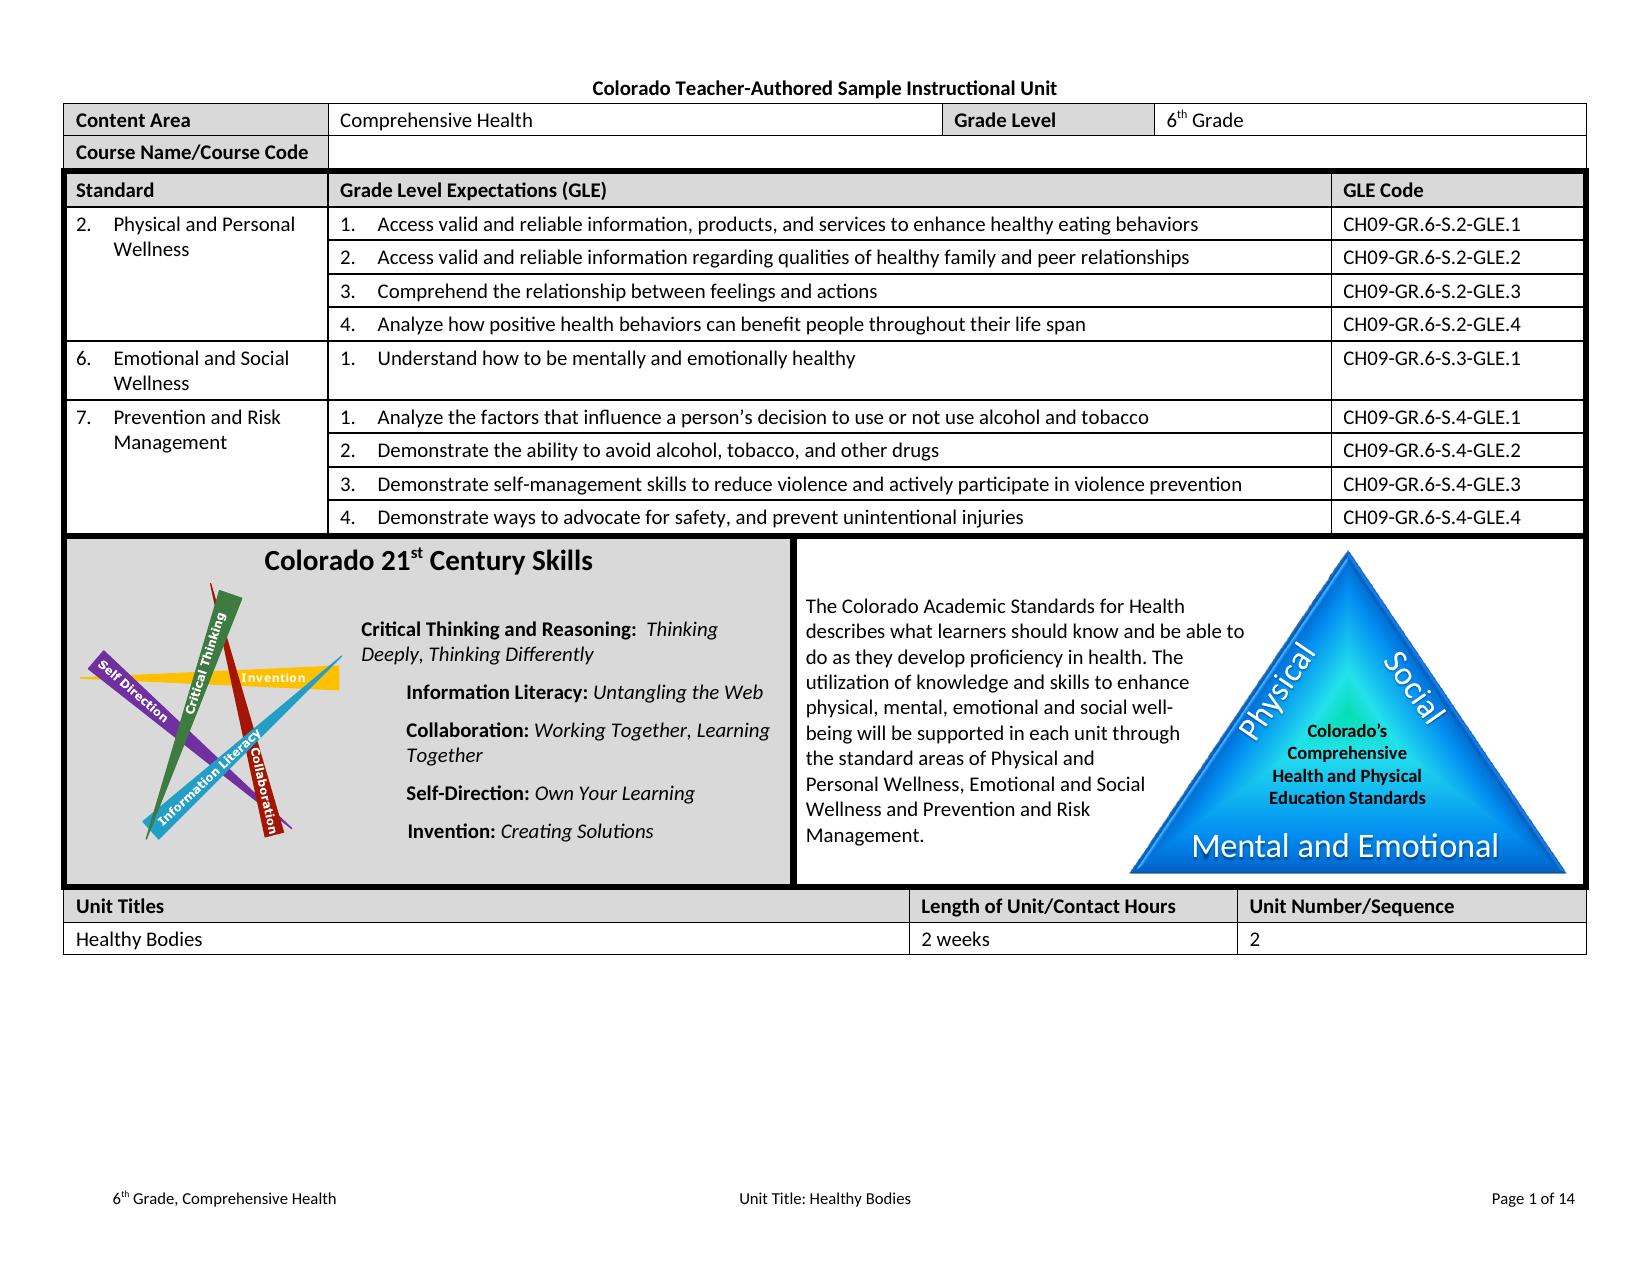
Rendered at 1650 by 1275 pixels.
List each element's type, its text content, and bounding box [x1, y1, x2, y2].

table_cell CH09-GR.6-S.4-GLE.1 [1332, 401, 1583, 432]
table_cell Healthy Bodies [64, 923, 909, 954]
table_cell Demonstrate self-management skills to reduce violence and actively participate in violence prevention [329, 468, 1331, 499]
table_cell CH09-GR.6-S.4-GLE.3 [1332, 468, 1583, 499]
table_cell CH09-GR.6-S.4-GLE.4 [1332, 501, 1583, 533]
table_header Content Area [64, 104, 328, 135]
table_cell Length of Unit/Contact Hours [910, 890, 1237, 922]
table_cell Demonstrate the ability to avoid alcohol, tobacco, and other drugs [329, 434, 1331, 466]
table_cell Standard [67, 174, 327, 206]
table_cell Access valid and reliable information, products, and services to enhance healthy eating behaviors [329, 208, 1331, 239]
table_cell Colorado 21st Century Skills Critical Thinking and Reasoning: Thinking Deeply, Thinking Differently Information Literacy: Untangling the Web Collaboration: Working Together, Learning Together Self-Direction: Own Your Learning Invention: Creating Solutions [67, 539, 790, 884]
table_cell Analyze the factors that influence a person’s decision to use or not use alcohol and tobacco [329, 401, 1331, 432]
table_cell CH09-GR.6-S.2-GLE.2 [1332, 241, 1583, 273]
table_cell CH09-GR.6-S.2-GLE.1 [1332, 208, 1583, 239]
table_header Grade Level [943, 104, 1154, 135]
table_cell CH09-GR.6-S.2-GLE.4 [1332, 308, 1583, 340]
table_cell Emotional and Social Wellness [67, 342, 327, 399]
table_cell Prevention and Risk Management [67, 401, 327, 533]
table_cell Course Name/Course Code [64, 136, 328, 168]
table_cell Unit Number/Sequence [1238, 890, 1586, 922]
table_cell Grade Level Expectations (GLE) [329, 174, 1331, 206]
table_cell 2 weeks [910, 923, 1237, 954]
table_cell Physical and Personal Wellness [67, 208, 327, 340]
table_cell CH09-GR.6-S.2-GLE.3 [1332, 275, 1583, 306]
table_cell Analyze how positive health behaviors can benefit people throughout their life span [329, 308, 1331, 340]
table_cell Demonstrate ways to advocate for safety, and prevent unintentional injuries [329, 501, 1331, 533]
table_cell The Colorado Academic Standards for Health describes what learners should know and be able to do as they develop proficiency in health. The utilization of knowledge and skills to enhance physical, mental, emotional and social well-being will be supported in each unit through the standard areas of Physical and Personal Wellness, Emotional and Social Wellness and Prevention and Risk Management. [797, 539, 1583, 884]
table_cell 2 [1238, 923, 1586, 954]
table_header 6th Grade [1155, 104, 1586, 135]
table_cell CH09-GR.6-S.3-GLE.1 [1332, 342, 1583, 399]
table_cell Comprehend the relationship between feelings and actions [329, 275, 1331, 306]
table_cell Understand how to be mentally and emotionally healthy [329, 342, 1331, 399]
table_cell GLE Code [1332, 174, 1583, 206]
table_cell Access valid and reliable information regarding qualities of healthy family and peer relationships [329, 241, 1331, 273]
table_cell CH09-GR.6-S.4-GLE.2 [1332, 434, 1583, 466]
table_cell Unit Titles [64, 890, 909, 922]
table_header Comprehensive Health [329, 104, 942, 135]
table_cell [329, 136, 1586, 168]
